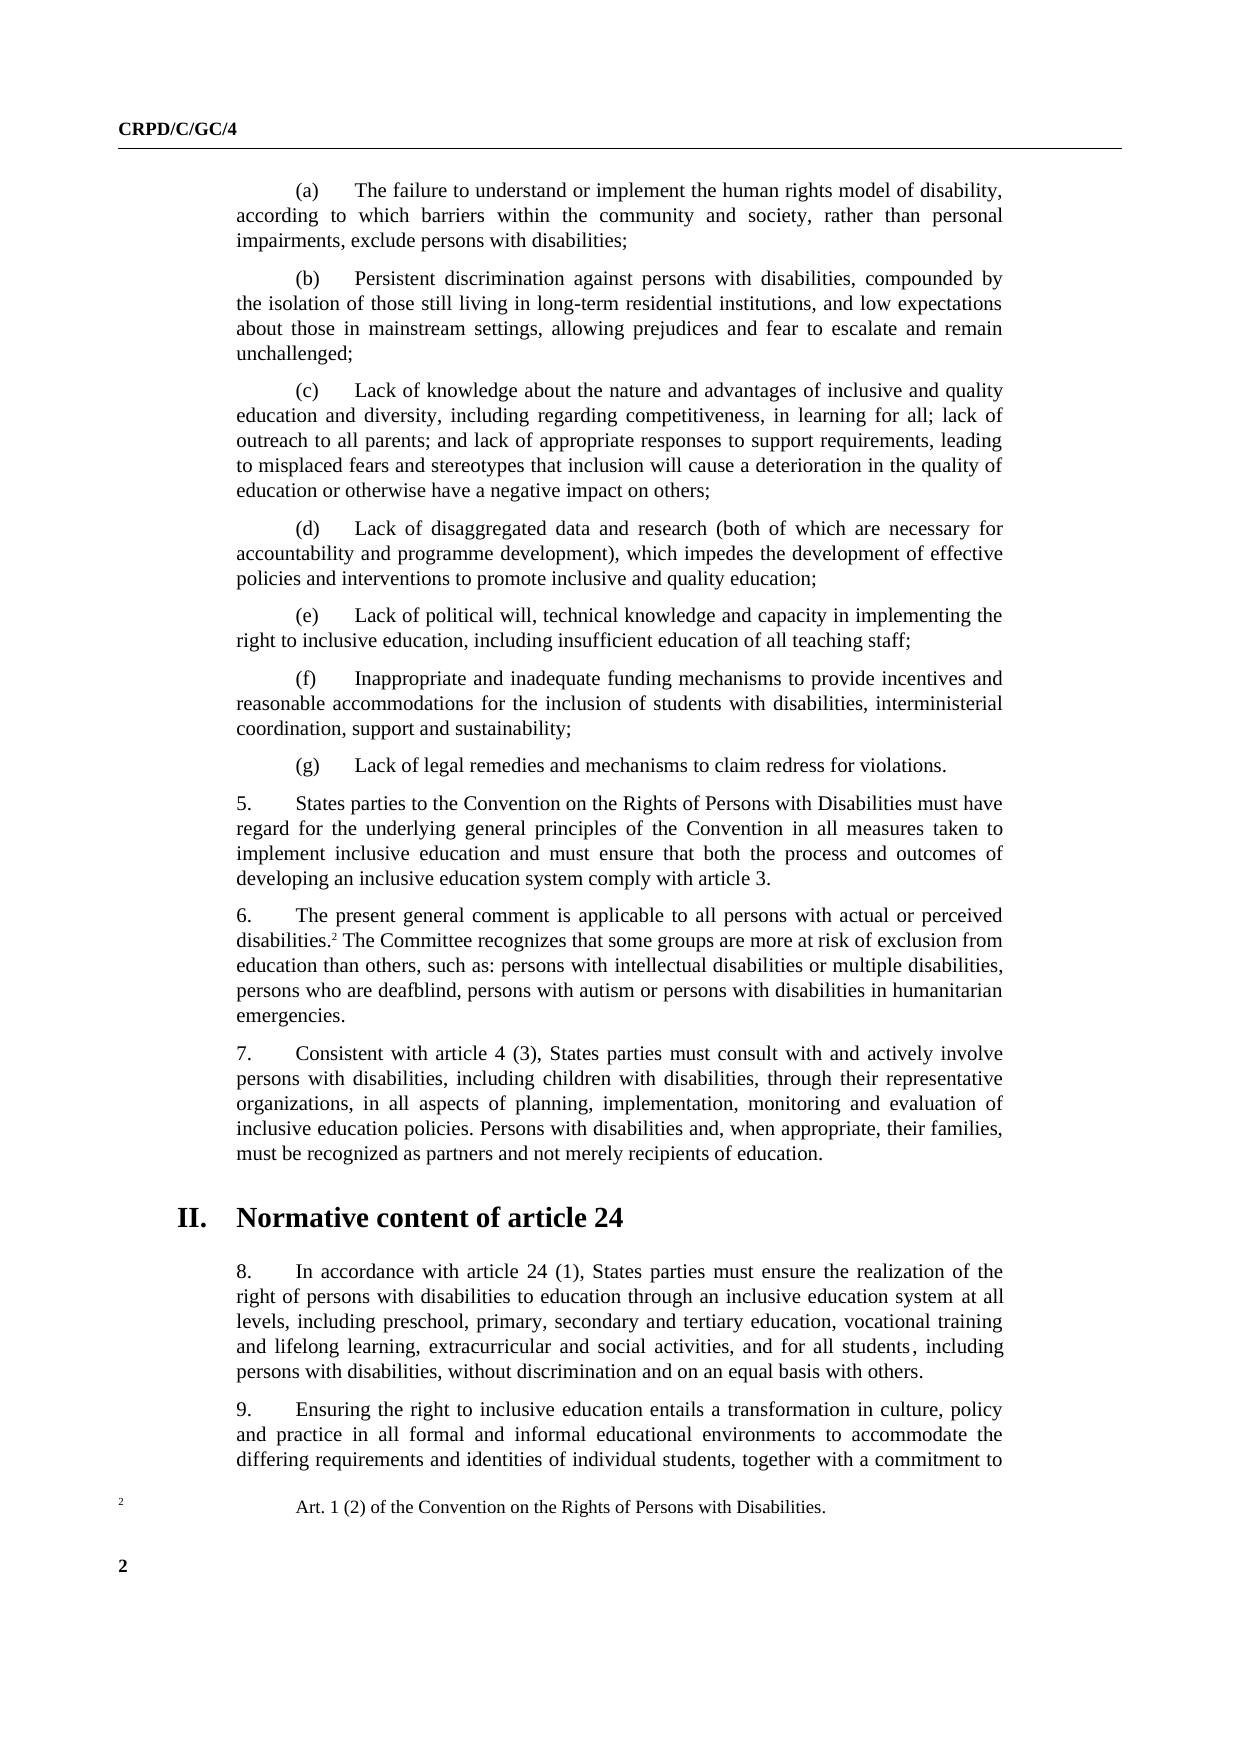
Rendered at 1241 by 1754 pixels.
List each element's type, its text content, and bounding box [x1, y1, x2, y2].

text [236, 1396, 1004, 1471]
text 7. Consistent with article 4 (3), States parties must consult with and actively involve persons with disabilities, including children with disabilities, through their representative organizations, in all aspects of planning, implementation, monitoring and evaluation of inclusive education policies. Persons with disabilities and, when appropriate, their families, must be recognized as partners and not merely recipients of education. [236, 1040, 1004, 1165]
text 5. States parties to the Convention on the Rights of Persons with Disabilities must have regard for the underlying general principles of the Convention in all measures taken to implement inclusive education and must ensure that both the process and outcomes of developing an inclusive education system comply with article 3. [236, 790, 1004, 890]
text (d) Lack of disaggregated data and research (both of which are necessary for accountability and programme development), which impedes the development of effective policies and interventions to promote inclusive and quality education; [236, 515, 1004, 590]
text 8. In accordance with article 24 (1), States parties must ensure the realization of the right of persons with disabilities to education through an inclusive education system at all levels, including preschool, primary, secondary and tertiary education, vocational training and lifelong learning, extracurricular and social activities, and for all students, including persons with disabilities, without discrimination and on an equal basis with others. [236, 1258, 1004, 1383]
text II. Normative content of article 24 [118, 1202, 1004, 1233]
text (e) Lack of political will, technical knowledge and capacity in implementing the right to inclusive education, including insufficient education of all teaching staff; [236, 602, 1004, 652]
text (g) Lack of legal remedies and mechanisms to claim redress for violations. [236, 752, 1004, 777]
text (a) The failure to understand or implement the human rights model of disability, according to which barriers within the community and society, rather than personal impairments, exclude persons with disabilities; [236, 177, 1004, 252]
text (f) Inappropriate and inadequate funding mechanisms to provide incentives and reasonable accommodations for the inclusion of students with disabilities, interministerial coordination, support and sustainability; [236, 665, 1004, 740]
text 6. The present general comment is applicable to all persons with actual or perceived disabilities. The Committee recognizes that some groups are more at risk of exclusion from education than others, such as: persons with intellectual disabilities or multiple disabilities, persons who are deafblind, persons with autism or persons with disabilities in humanitarian emergencies. [236, 902, 1004, 1027]
text (c) Lack of knowledge about the nature and advantages of inclusive and quality education and diversity, including regarding competitiveness, in learning for all; lack of outreach to all parents; and lack of appropriate responses to support requirements, leading to misplaced fears and stereotypes that inclusion will cause a deterioration in the quality of education or otherwise have a negative impact on others; [236, 377, 1004, 502]
text (b) Persistent discrimination against persons with disabilities, compounded by the isolation of those still living in long-term residential institutions, and low expectations about those in mainstream settings, allowing prejudices and fear to escalate and remain unchallenged; [236, 265, 1004, 365]
